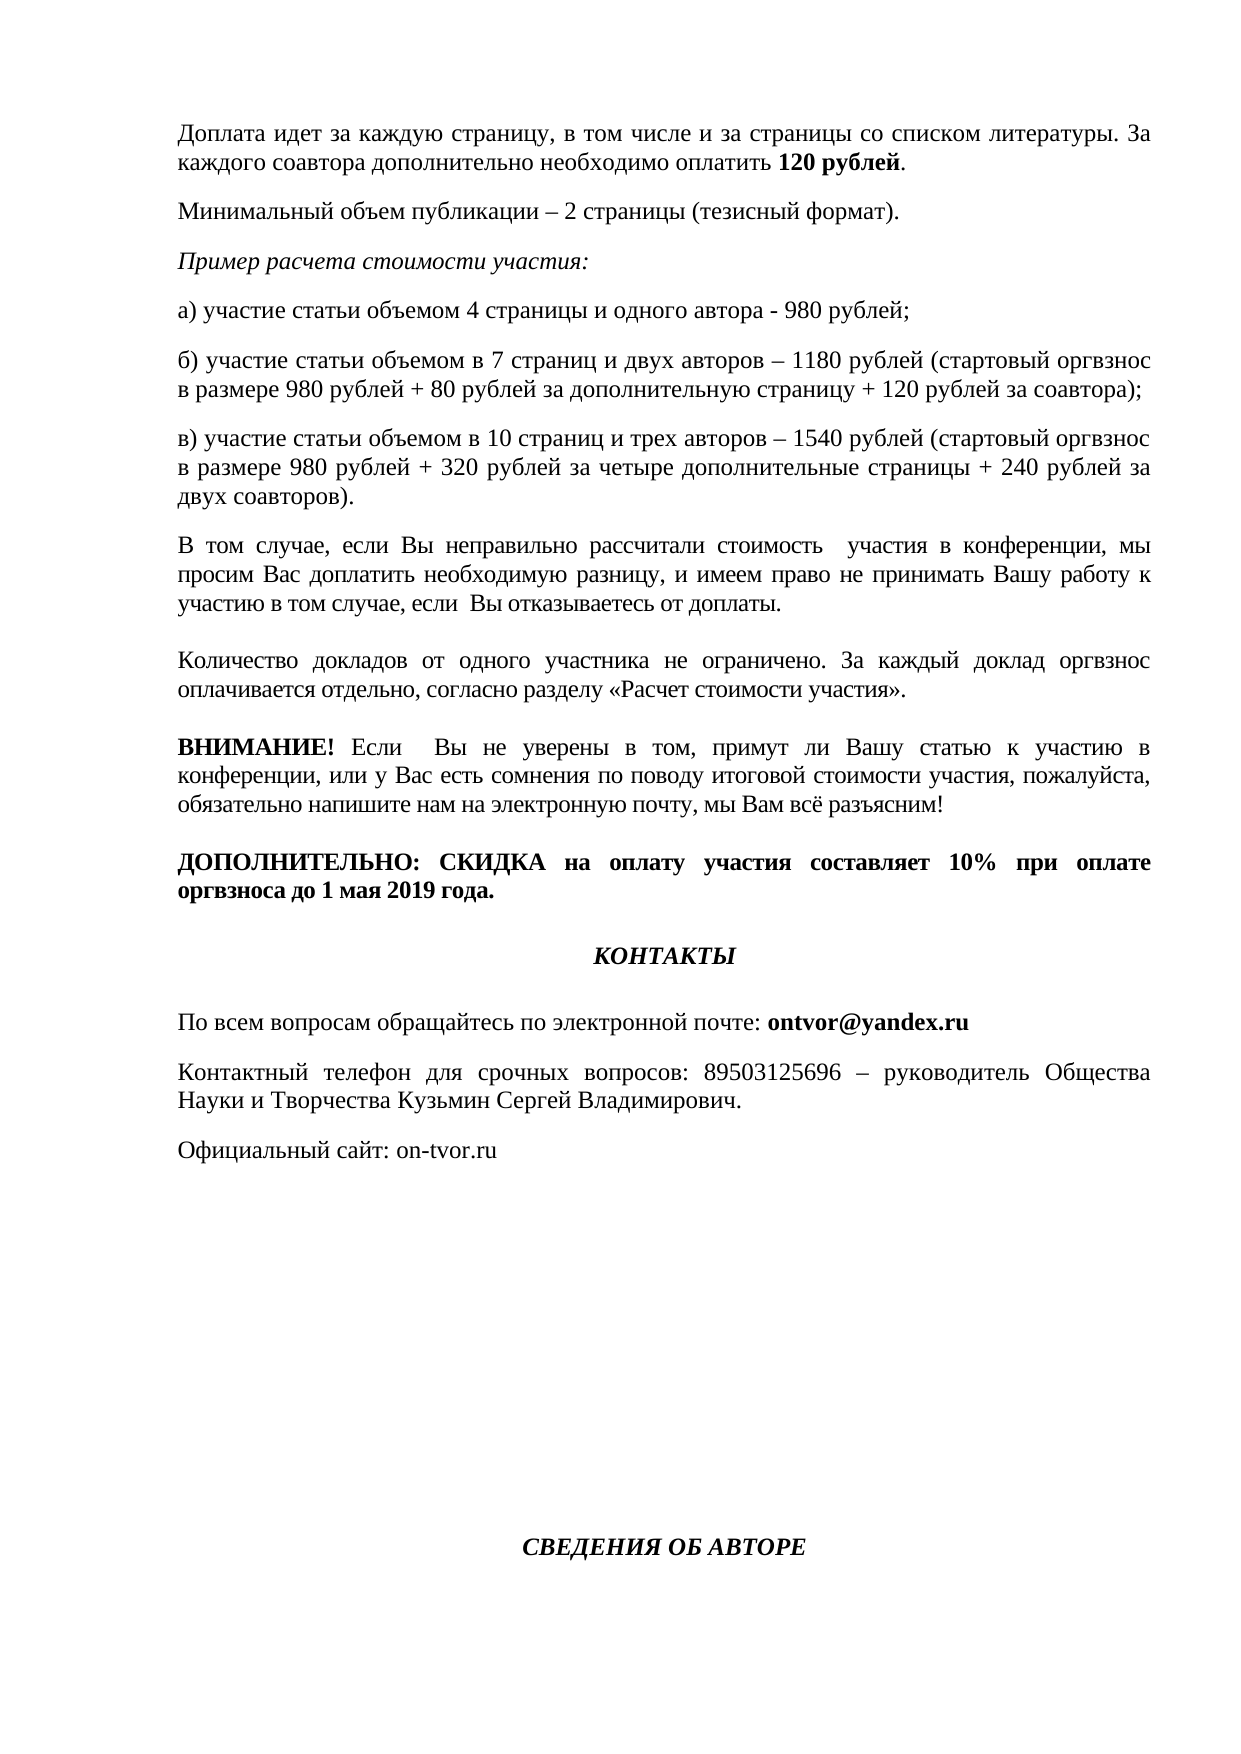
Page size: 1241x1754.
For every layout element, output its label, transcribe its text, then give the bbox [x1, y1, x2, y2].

text б) участие статьи объемом в 7 страниц и двух авторов – 1180 рублей (стартовый оргвзнос в размере 980 рублей + 80 рублей за дополнительную страницу + 120 рублей за соавтора); [177, 345, 1152, 403]
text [177, 118, 1152, 176]
text в) участие статьи объемом в 10 страниц и трех авторов – 1540 рублей (стартовый оргвзнос в размере 980 рублей + 320 рублей за четыре дополнительные страницы + 240 рублей за двух соавторов). [177, 423, 1152, 510]
text Количество докладов от одного участника не ограничено. За каждый доклад оргвзнос оплачивается отдельно, согласно разделу «Расчет стоимости участия». [177, 646, 1152, 703]
text КОНТАКТЫ [177, 941, 1152, 970]
text ДОПОЛНИТЕЛЬНО: СКИДКА на оплату участия составляет 10% при оплате оргвзноса до 1 мая 2019 года. [177, 847, 1152, 904]
text По всем вопросам обращайтесь по электронной почте: ontvor@yandex.ru [177, 1007, 1152, 1036]
text СВЕДЕНИЯ ОБ АВТОРЕ [177, 1532, 1152, 1561]
text Контактный телефон для срочных вопросов: 89503125696 – руководитель Общества Науки и Творчества Кузьмин Сергей Владимирович. [177, 1057, 1152, 1114]
text а) участие статьи объемом 4 страницы и одного автора - 980 рублей; [177, 296, 1152, 324]
text Официальный сайт: on-tvor.ru [177, 1135, 1152, 1164]
text Минимальный объем публикации – 2 страницы (тезисный формат). [177, 196, 1152, 225]
text В том случае, если Вы неправильно рассчитали стоимость участия в конференции, мы просим Вас доплатить необходимую разницу, и имеем право не принимать Вашу работу к участию в том случае, если Вы отказываетесь от доплаты. [177, 531, 1152, 617]
text ВНИМАНИЕ! Если Вы не уверены в том, примут ли Вашу статью к участию в конференции, или у Вас есть сомнения по поводу итоговой стоимости участия, пожалуйста, обязательно напишите нам на электронную почту, мы Вам всё разъясним! [177, 732, 1152, 818]
text Пример расчета стоимости участия: [177, 246, 1152, 275]
